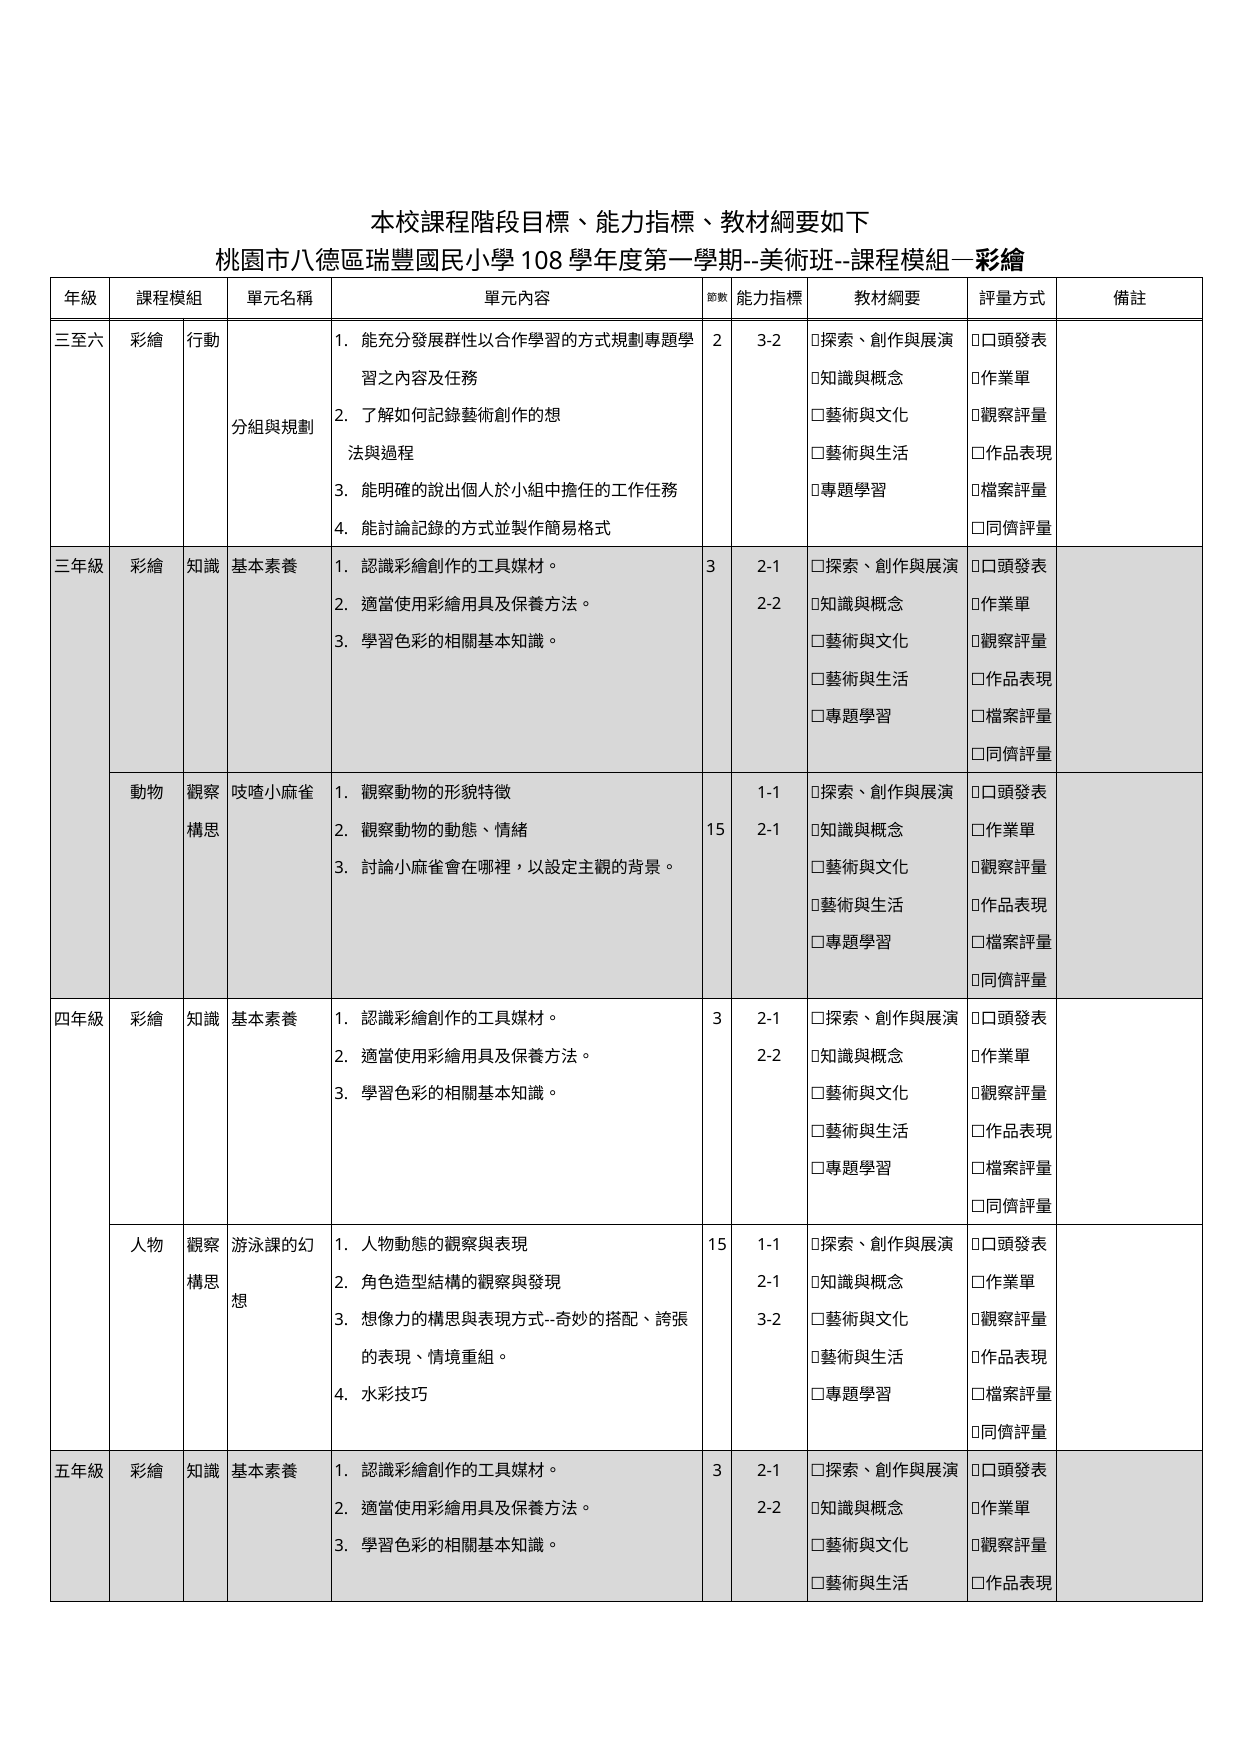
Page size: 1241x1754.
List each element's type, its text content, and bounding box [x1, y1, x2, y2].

table_cell 能充分發展群性以合作學習的方式規劃專題學習之內容及任務 了解如何記錄藝術創作的想 法與過程 能明確的說出個人於小組中擔任的工作任務 能討論記錄的方式並製作簡易格式 [332, 321, 702, 546]
table_cell 15 [703, 773, 731, 998]
table_cell 基本素養 [228, 1451, 331, 1601]
table_header 單元內容 [332, 278, 702, 318]
table_cell 吱喳小麻雀 [228, 773, 331, 998]
table_cell 口頭發表 作業單 觀察評量 ☐作品表現 檔案評量 ☐同儕評量 [968, 321, 1056, 546]
table_cell [1057, 321, 1202, 546]
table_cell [808, 1451, 967, 1601]
table_cell 動物 [110, 773, 183, 998]
table_cell 探索、創作與展演 知識與概念 ☐藝術與文化 藝術與生活 ☐專題學習 [808, 1225, 967, 1450]
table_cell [332, 1451, 702, 1601]
table_cell 三年級 [51, 547, 109, 998]
table_cell 口頭發表 作業單 觀察評量 ☐作品表現 ☐檔案評量 ☐同儕評量 [968, 547, 1056, 772]
table_cell 2-1 2-2 [732, 999, 807, 1224]
table_cell 三至六 [51, 321, 109, 546]
table_cell 探索、創作與展演 知識與概念 ☐藝術與文化 藝術與生活 ☐專題學習 [808, 773, 967, 998]
table_cell 口頭發表☐作業單 觀察評量 作品表現 ☐檔案評量 同儕評量 [968, 1225, 1056, 1450]
table_cell [1057, 547, 1202, 772]
table_cell 行動 [184, 321, 227, 546]
table_cell 認識彩繪創作的工具媒材。 適當使用彩繪用具及保養方法。 學習色彩的相關基本知識。 [332, 999, 702, 1224]
table_cell 彩繪 [110, 547, 183, 772]
table_cell 口頭發表☐作業單 觀察評量 作品表現 ☐檔案評量 同儕評量 [968, 773, 1056, 998]
table_cell 2 [703, 321, 731, 546]
table_cell ☐探索、創作與展演 知識與概念 ☐藝術與文化 ☐藝術與生活 ☐專題學習 [808, 999, 967, 1224]
table_header 節數 [703, 278, 731, 318]
table_header 課程模組 [110, 278, 227, 318]
table_cell [1057, 1451, 1202, 1601]
table_cell 3-2 [732, 321, 807, 546]
table_cell 3 [703, 1451, 731, 1601]
table_cell 認識彩繪創作的工具媒材。 適當使用彩繪用具及保養方法。 學習色彩的相關基本知識。 [332, 547, 702, 772]
table_cell 觀察構思 [184, 773, 227, 998]
table_cell 3 [703, 999, 731, 1224]
table_header 年級 [51, 278, 109, 318]
table_header 評量方式 [968, 278, 1056, 318]
table_cell 2-1 2-2 [732, 1451, 807, 1601]
table_cell [1057, 999, 1202, 1224]
table_cell 基本素養 [228, 999, 331, 1224]
table_cell 四年級 [51, 999, 109, 1450]
table_cell 人物動態的觀察與表現 角色造型結構的觀察與發現 想像力的構思與表現方式--奇妙的搭配、誇張的表現、情境重組。 水彩技巧 [332, 1225, 702, 1450]
table_header 單元名稱 [228, 278, 331, 318]
table_cell 游泳課的幻想 [228, 1225, 331, 1450]
table_header 教材綱要 [808, 278, 967, 318]
table_cell 觀察動物的形貌特徵 觀察動物的動態、情緒 討論小麻雀會在哪裡，以設定主觀的背景。 [332, 773, 702, 998]
text 本校課程階段目標、能力指標、教材綱要如下 [47, 202, 1193, 239]
table_cell 1-1 2-1 [732, 773, 807, 998]
table_cell 觀察 構思 [184, 1225, 227, 1450]
text 桃園市八德區瑞豐國民小學108學年度第一學期--美術班--課程模組—彩繪 [47, 239, 1193, 277]
table_cell 1-1 2-1 3-2 [732, 1225, 807, 1450]
table_cell 知識 [184, 547, 227, 772]
table_cell 探索、創作與展演 知識與概念 ☐藝術與文化 ☐藝術與生活 專題學習 [808, 321, 967, 546]
table_cell 彩繪 [110, 999, 183, 1224]
table_cell 3 [703, 547, 731, 772]
table_cell 15 [703, 1225, 731, 1450]
table_cell 知識 [184, 999, 227, 1224]
table_cell 基本素養 [228, 547, 331, 772]
table_header 能力指標 [732, 278, 807, 318]
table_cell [968, 1451, 1056, 1601]
table_cell 2-1 2-2 [732, 547, 807, 772]
table_cell 彩繪 [110, 1451, 183, 1601]
table_cell 彩繪 [110, 321, 183, 546]
table_cell [1057, 773, 1202, 998]
table_cell [1057, 1225, 1202, 1450]
table_cell 人物 [110, 1225, 183, 1450]
table_cell 知識 [184, 1451, 227, 1601]
table_header 備註 [1057, 278, 1202, 318]
table_cell 五年級 [51, 1451, 109, 1601]
table_cell 口頭發表 作業單 觀察評量 ☐作品表現 ☐檔案評量 ☐同儕評量 [968, 999, 1056, 1224]
table_cell 分組與規劃 [228, 321, 331, 546]
table_cell ☐探索、創作與展演 知識與概念 ☐藝術與文化 ☐藝術與生活 ☐專題學習 [808, 547, 967, 772]
